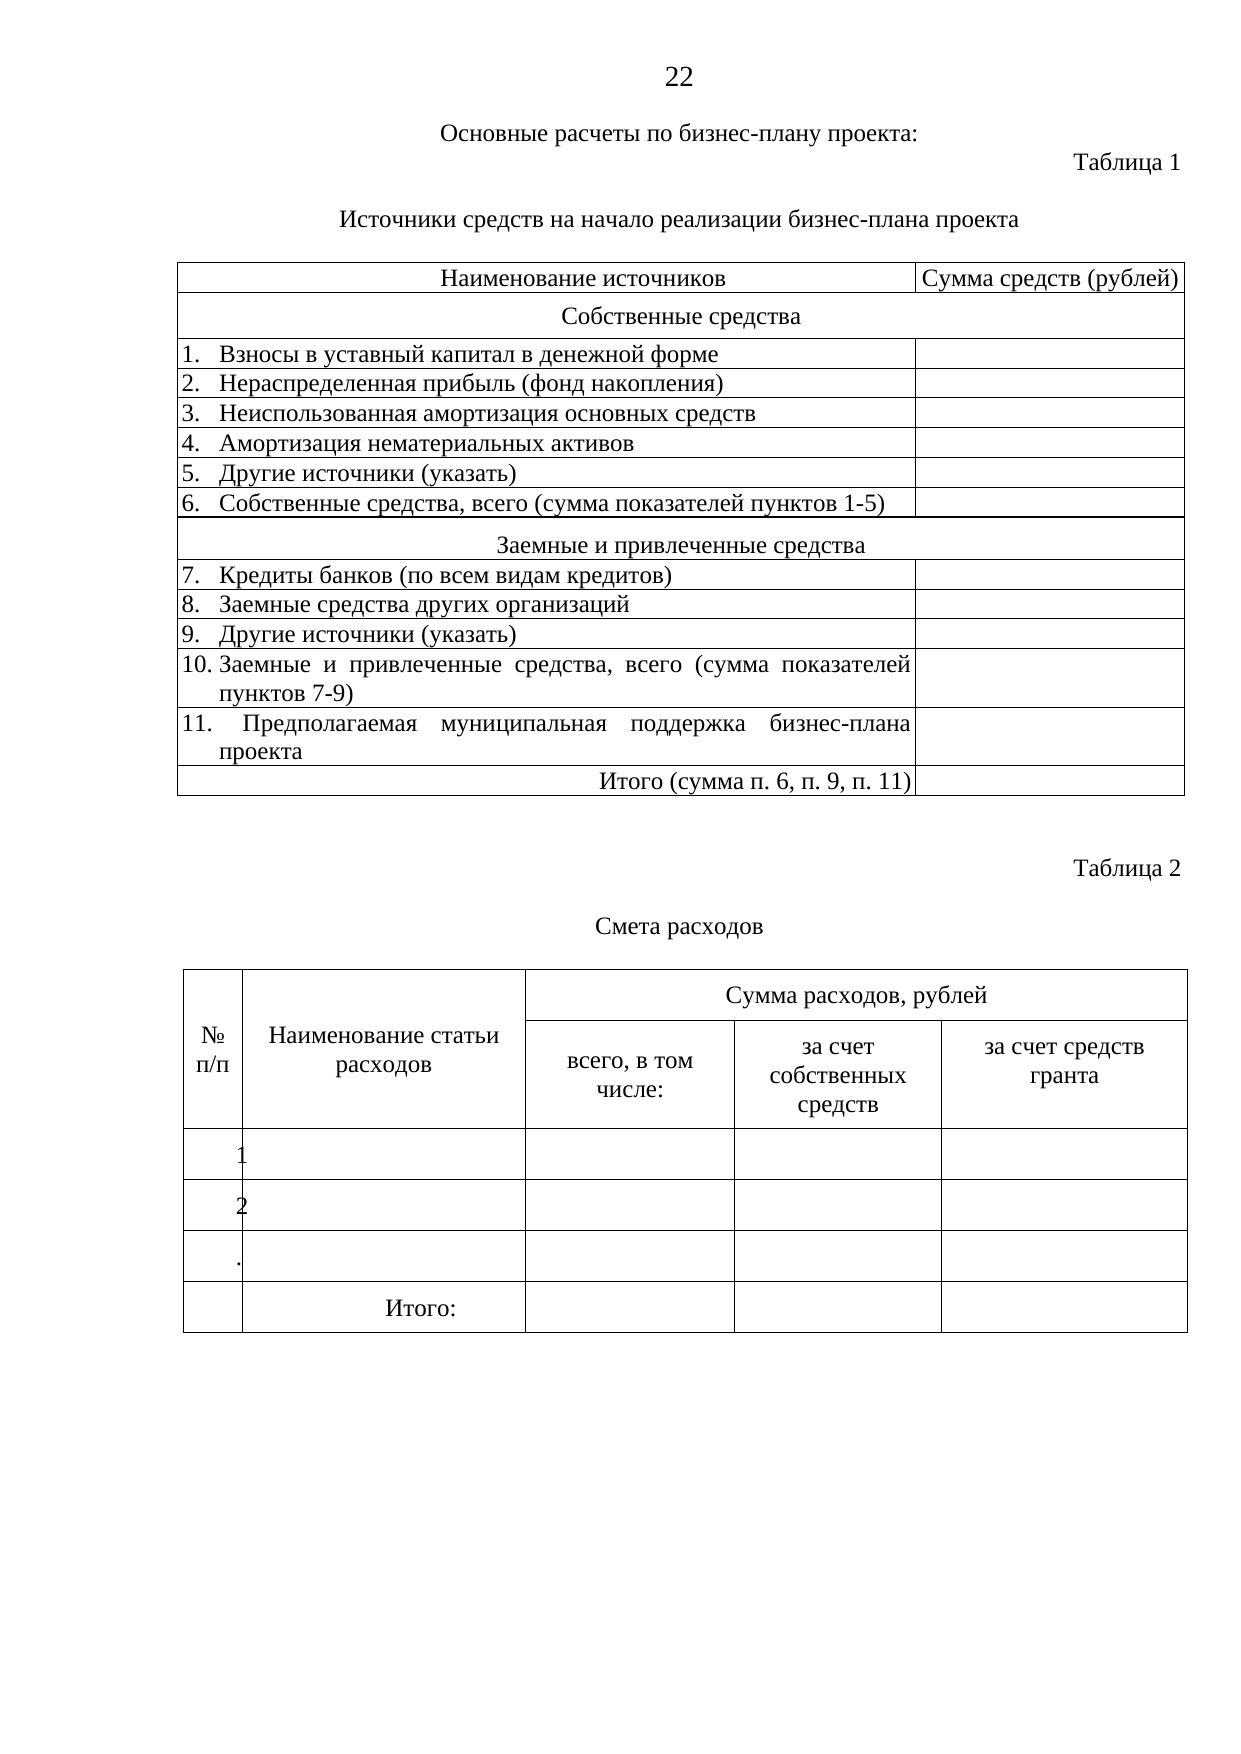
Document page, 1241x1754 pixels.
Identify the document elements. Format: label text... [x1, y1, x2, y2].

table_cell [916, 428, 1184, 457]
table_cell [735, 1180, 941, 1230]
table_cell [942, 1231, 1187, 1281]
table_cell [916, 590, 1184, 618]
table_cell [916, 458, 1184, 487]
table_cell [916, 488, 1184, 516]
table_cell за счет собственных средств [735, 1021, 941, 1128]
table_cell [735, 1231, 941, 1281]
table_cell [243, 1180, 525, 1230]
table_header Наименование статьи расходов [243, 970, 525, 1128]
table_header Наименование источников [178, 263, 915, 292]
text Таблица 1 [177, 147, 1181, 176]
text Источники средств на начало реализации бизнес-плана проекта [177, 204, 1181, 233]
table_header Сумма средств (рублей) [916, 263, 1184, 292]
text Смета расходов [177, 911, 1181, 940]
table_header Сумма расходов, рублей [526, 970, 1187, 1019]
table_cell [916, 398, 1184, 427]
table_cell [942, 1129, 1187, 1179]
table_cell Заемные и привлеченные средства, всего (сумма показателей пунктов 7-9) [178, 649, 915, 707]
table_cell [916, 560, 1184, 588]
table_cell [243, 1129, 525, 1179]
table_cell [184, 1282, 242, 1332]
table_cell Заемные средства других организаций [178, 590, 915, 618]
table_cell [243, 1231, 525, 1281]
table_cell Предполагаемая муниципальная поддержка бизнес-плана проекта [178, 708, 915, 765]
table_cell [916, 649, 1184, 707]
table_cell [916, 339, 1184, 367]
table_cell Неиспользованная амортизация основных средств [178, 398, 915, 427]
table_cell [942, 1282, 1187, 1332]
table_cell Собственные средства [178, 293, 1184, 338]
table_cell [916, 708, 1184, 765]
table_cell Амортизация нематериальных активов [178, 428, 915, 457]
table_cell Итого: [243, 1282, 525, 1332]
table_cell Итого (сумма п. 6, п. 9, п. 11) [178, 766, 915, 795]
table_cell [526, 1180, 734, 1230]
table_cell [916, 766, 1184, 795]
table_cell [735, 1129, 941, 1179]
text Основные расчеты по бизнес-плану проекта: [177, 118, 1181, 147]
table_header № п/п [184, 970, 242, 1128]
table_cell [916, 619, 1184, 648]
table_cell Кредиты банков (по всем видам кредитов) [178, 560, 915, 588]
table_cell Собственные средства, всего (сумма показателей пунктов 1-5) [178, 488, 915, 516]
table_cell [942, 1180, 1187, 1230]
table_cell 2 [184, 1180, 242, 1230]
table_cell [526, 1129, 734, 1179]
table_cell всего, в том числе: [526, 1021, 734, 1128]
table_cell Взносы в уставный капитал в денежной форме [178, 339, 915, 367]
table_cell Другие источники (указать) [178, 458, 915, 487]
table_cell Нераспределенная прибыль (фонд накопления) [178, 369, 915, 397]
table_cell . [184, 1231, 242, 1281]
table_cell [916, 369, 1184, 397]
text Таблица 2 [177, 853, 1181, 882]
table_cell за счет средств гранта [942, 1021, 1187, 1128]
table_cell [526, 1231, 734, 1281]
table_cell [735, 1282, 941, 1332]
table_cell Заемные и привлеченные средства [178, 518, 1184, 559]
table_cell Другие источники (указать) [178, 619, 915, 648]
table_cell 1 [184, 1129, 242, 1179]
table_cell [526, 1282, 734, 1332]
